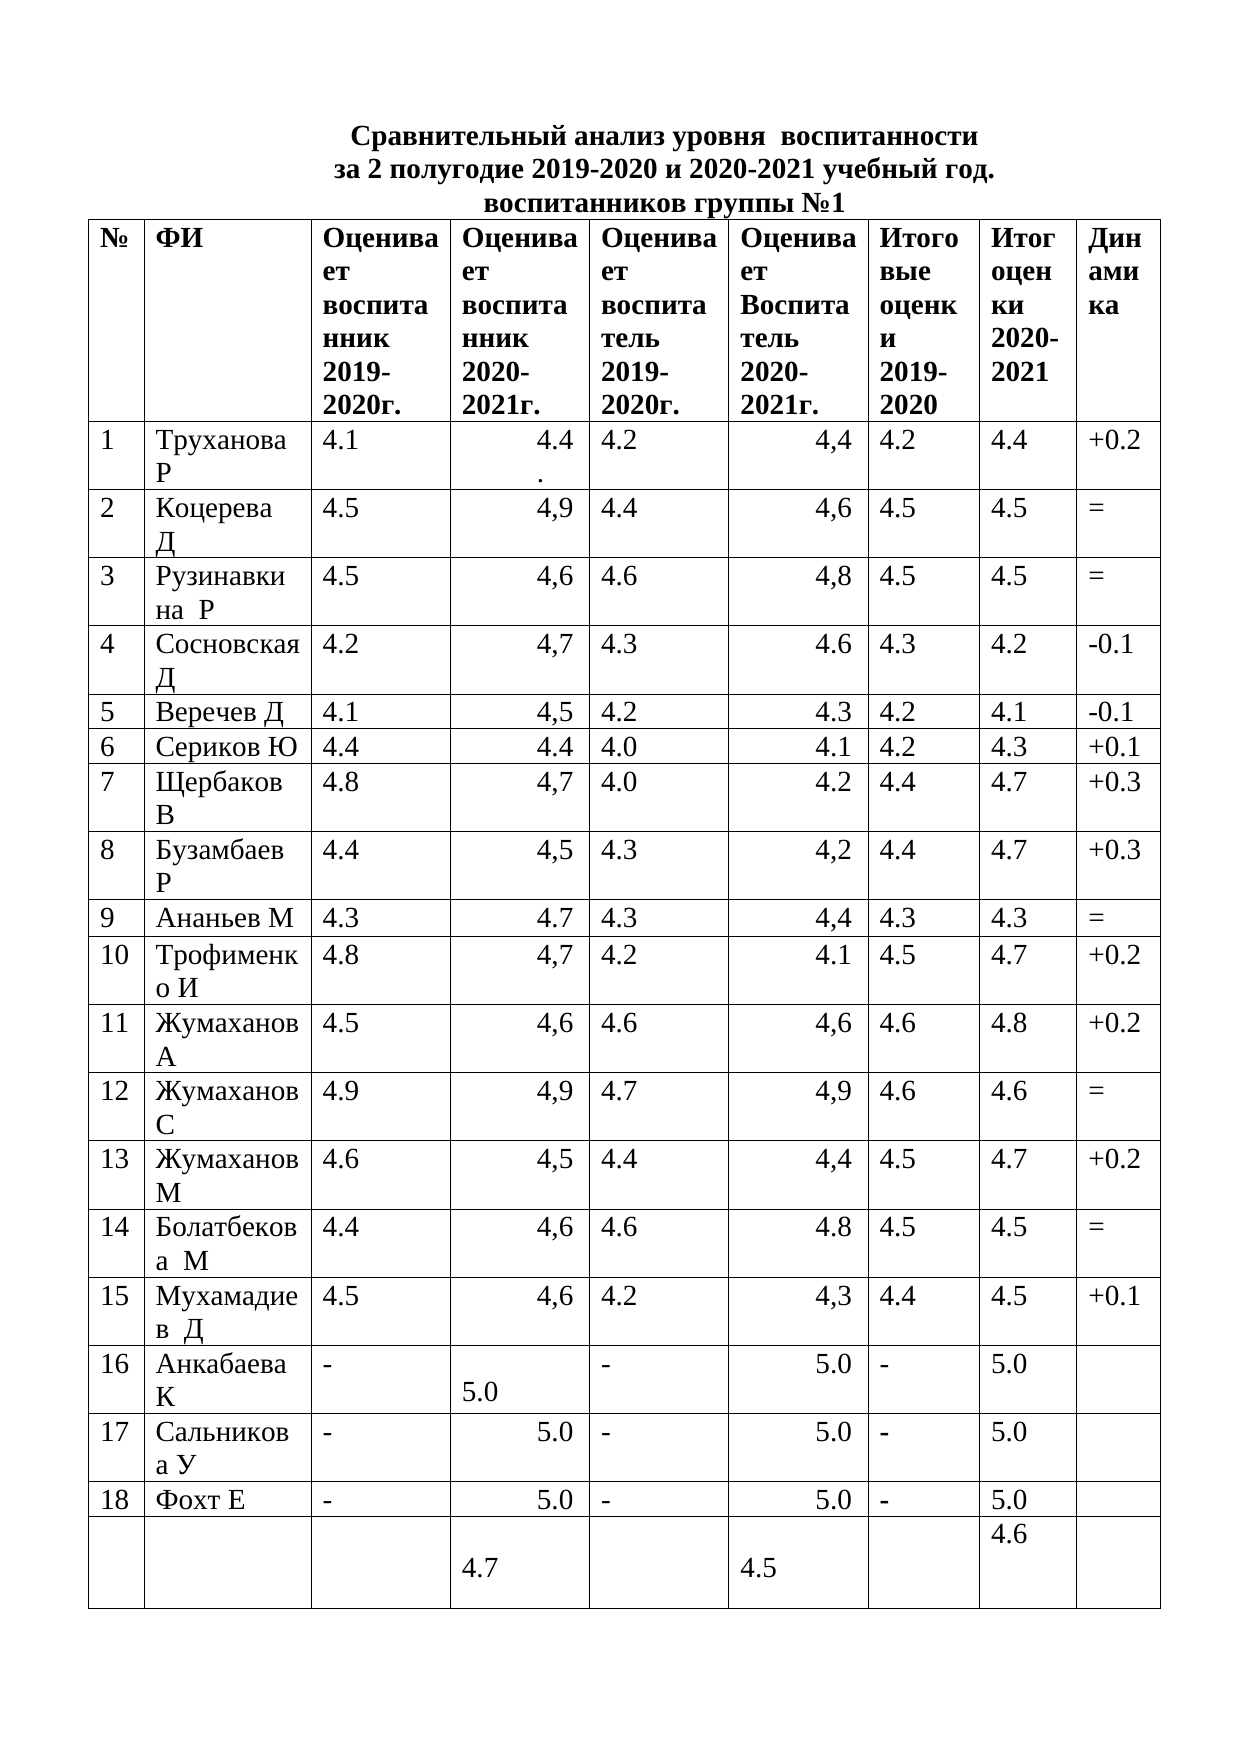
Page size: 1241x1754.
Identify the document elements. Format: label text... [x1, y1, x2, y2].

table_cell +0.2 [1077, 422, 1160, 489]
table_cell Анкабаева К [145, 1346, 311, 1413]
table_cell 4,6 [729, 1005, 868, 1072]
table_cell 4.3 [869, 626, 979, 693]
table_cell 4,7 [451, 764, 589, 831]
table_cell 4.2 [312, 626, 450, 693]
table_cell - [869, 1482, 979, 1516]
table_cell 4,9 [729, 1073, 868, 1140]
table_cell 4.4 [869, 1278, 979, 1345]
table_cell 4.6 [869, 1073, 979, 1140]
table_cell 1 [89, 422, 144, 489]
table_cell 4.1 [729, 729, 868, 763]
table_cell 4,4 [729, 1141, 868, 1208]
table_cell - [312, 1482, 450, 1516]
table_cell 4,3 [729, 1278, 868, 1345]
table_cell 4,7 [451, 626, 589, 693]
table_cell [312, 1517, 450, 1608]
table_cell Жумаханов А [145, 1005, 311, 1072]
table_cell 7 [89, 764, 144, 831]
table_cell 4.2 [590, 422, 728, 489]
table_cell 4.6 [590, 558, 728, 625]
table_cell 4.5 [980, 490, 1076, 557]
table_cell 4.6 [980, 1073, 1076, 1140]
table_cell - [869, 1346, 979, 1413]
table_cell 4.2 [590, 695, 728, 728]
table_cell 4.4 [980, 422, 1076, 489]
table_cell Трофименко И [145, 937, 311, 1004]
table_cell 17 [89, 1414, 144, 1481]
table_cell 4.5 [869, 490, 979, 557]
table_cell 4.4 [451, 729, 589, 763]
table_cell 4,7 [451, 937, 589, 1004]
table_cell 4,9 [451, 1073, 589, 1140]
table_cell 4.3 [590, 626, 728, 693]
table_header Итоговые оценки 2019-2020 [869, 220, 979, 421]
table_cell 4.2 [590, 937, 728, 1004]
table_cell - [312, 1346, 450, 1413]
table_cell 4.0 [590, 729, 728, 763]
table_cell 4,4 [729, 900, 868, 936]
table_cell 4.1 [312, 695, 450, 728]
table_cell Сальникова У [145, 1414, 311, 1481]
table_cell 4.8 [312, 937, 450, 1004]
table_cell 4.5 [869, 1210, 979, 1277]
table_cell 4.0 [590, 764, 728, 831]
table_cell Веречев Д [145, 695, 311, 728]
table_cell 4.8 [312, 764, 450, 831]
table_cell 2 [89, 490, 144, 557]
table_cell Сосновская Д [145, 626, 311, 693]
table_cell Сериков Ю [145, 729, 311, 763]
table_cell 11 [89, 1005, 144, 1072]
table_cell 9 [89, 900, 144, 936]
table_cell 4.4. [451, 422, 589, 489]
table_cell 4.7 [980, 764, 1076, 831]
table_cell 4.5 [980, 1210, 1076, 1277]
table_cell 4.3 [590, 900, 728, 936]
table_cell 4.5 [312, 1005, 450, 1072]
text за 2 полугодие 2019-2020 и 2020-2021 учебный год. [177, 152, 1152, 185]
table_cell 4.3 [590, 832, 728, 899]
table_cell Щербаков В [145, 764, 311, 831]
table_cell 4,8 [729, 558, 868, 625]
table_cell 5.0 [729, 1482, 868, 1516]
table_cell 4.8 [729, 1210, 868, 1277]
table_cell 4.4 [312, 729, 450, 763]
table_cell 4.6 [312, 1141, 450, 1208]
table_cell 4.7 [451, 900, 589, 936]
table_header Оценивает воспитатель 2019-2020г. [590, 220, 728, 421]
table_cell 4.2 [869, 729, 979, 763]
table_cell 4 [89, 626, 144, 693]
table_cell 4.5 [869, 558, 979, 625]
table_header ФИ [145, 220, 311, 421]
table_cell [1077, 1346, 1160, 1413]
table_header Динамика [1077, 220, 1160, 421]
table_cell 4.3 [980, 729, 1076, 763]
table_cell - [590, 1482, 728, 1516]
table_cell 5.0 [729, 1346, 868, 1413]
table_cell Ананьев М [145, 900, 311, 936]
table_cell 4.3 [729, 695, 868, 728]
table_cell Рузинавкина Р [145, 558, 311, 625]
table_cell 5.0 [451, 1482, 589, 1516]
table_header Оценивает воспитанник 2020-2021г. [451, 220, 589, 421]
table_cell 4.9 [312, 1073, 450, 1140]
table_cell 4.6 [729, 626, 868, 693]
text Сравнительный анализ уровня воспитанности [177, 118, 1152, 152]
table_header № [89, 220, 144, 421]
table_cell 13 [89, 1141, 144, 1208]
table_cell 4,5 [451, 695, 589, 728]
table_cell Коцерева Д [145, 490, 311, 557]
table_cell [1077, 1482, 1160, 1516]
table_header Оценивает Воспитатель 2020-2021г. [729, 220, 868, 421]
table_cell 4.7 [980, 1141, 1076, 1208]
table_cell 4,9 [451, 490, 589, 557]
table_cell 4,6 [451, 1005, 589, 1072]
table_cell +0.2 [1077, 1005, 1160, 1072]
table_cell 4.7 [590, 1073, 728, 1140]
table_cell 4,5 [451, 1141, 589, 1208]
table_cell Труханова Р [145, 422, 311, 489]
table_cell - [312, 1414, 450, 1481]
table_cell 5.0 [980, 1414, 1076, 1481]
table_cell 4.3 [312, 900, 450, 936]
table_cell +0.2 [1077, 937, 1160, 1004]
table_cell -0.1 [1077, 626, 1160, 693]
table_cell = [1077, 558, 1160, 625]
table_cell Жумаханов С [145, 1073, 311, 1140]
table_cell 4.5 [312, 1278, 450, 1345]
table_cell 16 [89, 1346, 144, 1413]
table_cell 4.5 [869, 1141, 979, 1208]
table_cell +0.1 [1077, 1278, 1160, 1345]
table_cell [89, 1517, 144, 1608]
table_cell [145, 1517, 311, 1608]
table_cell +0.1 [1077, 729, 1160, 763]
table_cell 4.5 [729, 1517, 868, 1608]
table_cell 4.7 [980, 937, 1076, 1004]
table_cell 3 [89, 558, 144, 625]
table_cell 4.1 [729, 937, 868, 1004]
table_cell 5.0 [451, 1346, 589, 1413]
table_cell - [869, 1414, 979, 1481]
table_cell 6 [89, 729, 144, 763]
table_cell 12 [89, 1073, 144, 1140]
table_cell Бузамбаев Р [145, 832, 311, 899]
table_cell 4.2 [869, 422, 979, 489]
table_cell +0.2 [1077, 1141, 1160, 1208]
text воспитанников группы №1 [177, 185, 1152, 219]
table_cell 5 [89, 695, 144, 728]
table_cell = [1077, 490, 1160, 557]
table_cell 4,2 [729, 832, 868, 899]
table_cell 4.5 [312, 558, 450, 625]
table_cell 4.7 [451, 1517, 589, 1608]
table_cell 4.2 [869, 695, 979, 728]
table_cell 4.1 [312, 422, 450, 489]
table_cell 4,5 [451, 832, 589, 899]
table_cell 4.6 [590, 1210, 728, 1277]
table_cell 4.4 [312, 1210, 450, 1277]
table_cell 10 [89, 937, 144, 1004]
table_cell [1077, 1414, 1160, 1481]
table_cell 4,4 [729, 422, 868, 489]
table_cell 4.3 [869, 900, 979, 936]
table_cell 4.4 [590, 1141, 728, 1208]
table_cell - [590, 1414, 728, 1481]
table_cell 4,6 [451, 558, 589, 625]
table_cell 4.2 [590, 1278, 728, 1345]
table_cell [1077, 1517, 1160, 1608]
table_cell 4.5 [312, 490, 450, 557]
table_cell 4,6 [729, 490, 868, 557]
table_cell 5.0 [980, 1346, 1076, 1413]
table_cell Жумаханов М [145, 1141, 311, 1208]
table_cell 4.4 [869, 764, 979, 831]
table_cell 4.6 [980, 1517, 1076, 1608]
table_cell 4.1 [980, 695, 1076, 728]
table_cell 4.6 [869, 1005, 979, 1072]
table_header Оценивает воспитанник 2019-2020г. [312, 220, 450, 421]
table_cell 14 [89, 1210, 144, 1277]
table_header Итог оценки 2020-2021 [980, 220, 1076, 421]
table_cell 4.5 [980, 1278, 1076, 1345]
table_cell [869, 1517, 979, 1608]
table_cell 4.3 [980, 900, 1076, 936]
table_cell 5.0 [980, 1482, 1076, 1516]
table_cell 4.7 [980, 832, 1076, 899]
table_cell 8 [89, 832, 144, 899]
table_cell 15 [89, 1278, 144, 1345]
table_cell 4.4 [869, 832, 979, 899]
table_cell 5.0 [729, 1414, 868, 1481]
table_cell = [1077, 1073, 1160, 1140]
table_cell 4.8 [980, 1005, 1076, 1072]
table_cell 18 [89, 1482, 144, 1516]
table_cell 4.6 [590, 1005, 728, 1072]
table_cell = [1077, 900, 1160, 936]
table_cell +0.3 [1077, 832, 1160, 899]
table_cell 4,6 [451, 1278, 589, 1345]
table_cell [590, 1517, 728, 1608]
table_cell Фохт Е [145, 1482, 311, 1516]
table_cell 4.2 [980, 626, 1076, 693]
table_cell 4.5 [980, 558, 1076, 625]
table_cell +0.3 [1077, 764, 1160, 831]
table_cell 4.4 [590, 490, 728, 557]
table_cell 4.4 [312, 832, 450, 899]
table_cell 4.2 [729, 764, 868, 831]
table_cell = [1077, 1210, 1160, 1277]
table_cell 4,6 [451, 1210, 589, 1277]
table_cell 4.5 [869, 937, 979, 1004]
table_cell Болатбекова М [145, 1210, 311, 1277]
table_cell -0.1 [1077, 695, 1160, 728]
table_cell - [590, 1346, 728, 1413]
table_cell 5.0 [451, 1414, 589, 1481]
table_cell Мухамадиев Д [145, 1278, 311, 1345]
